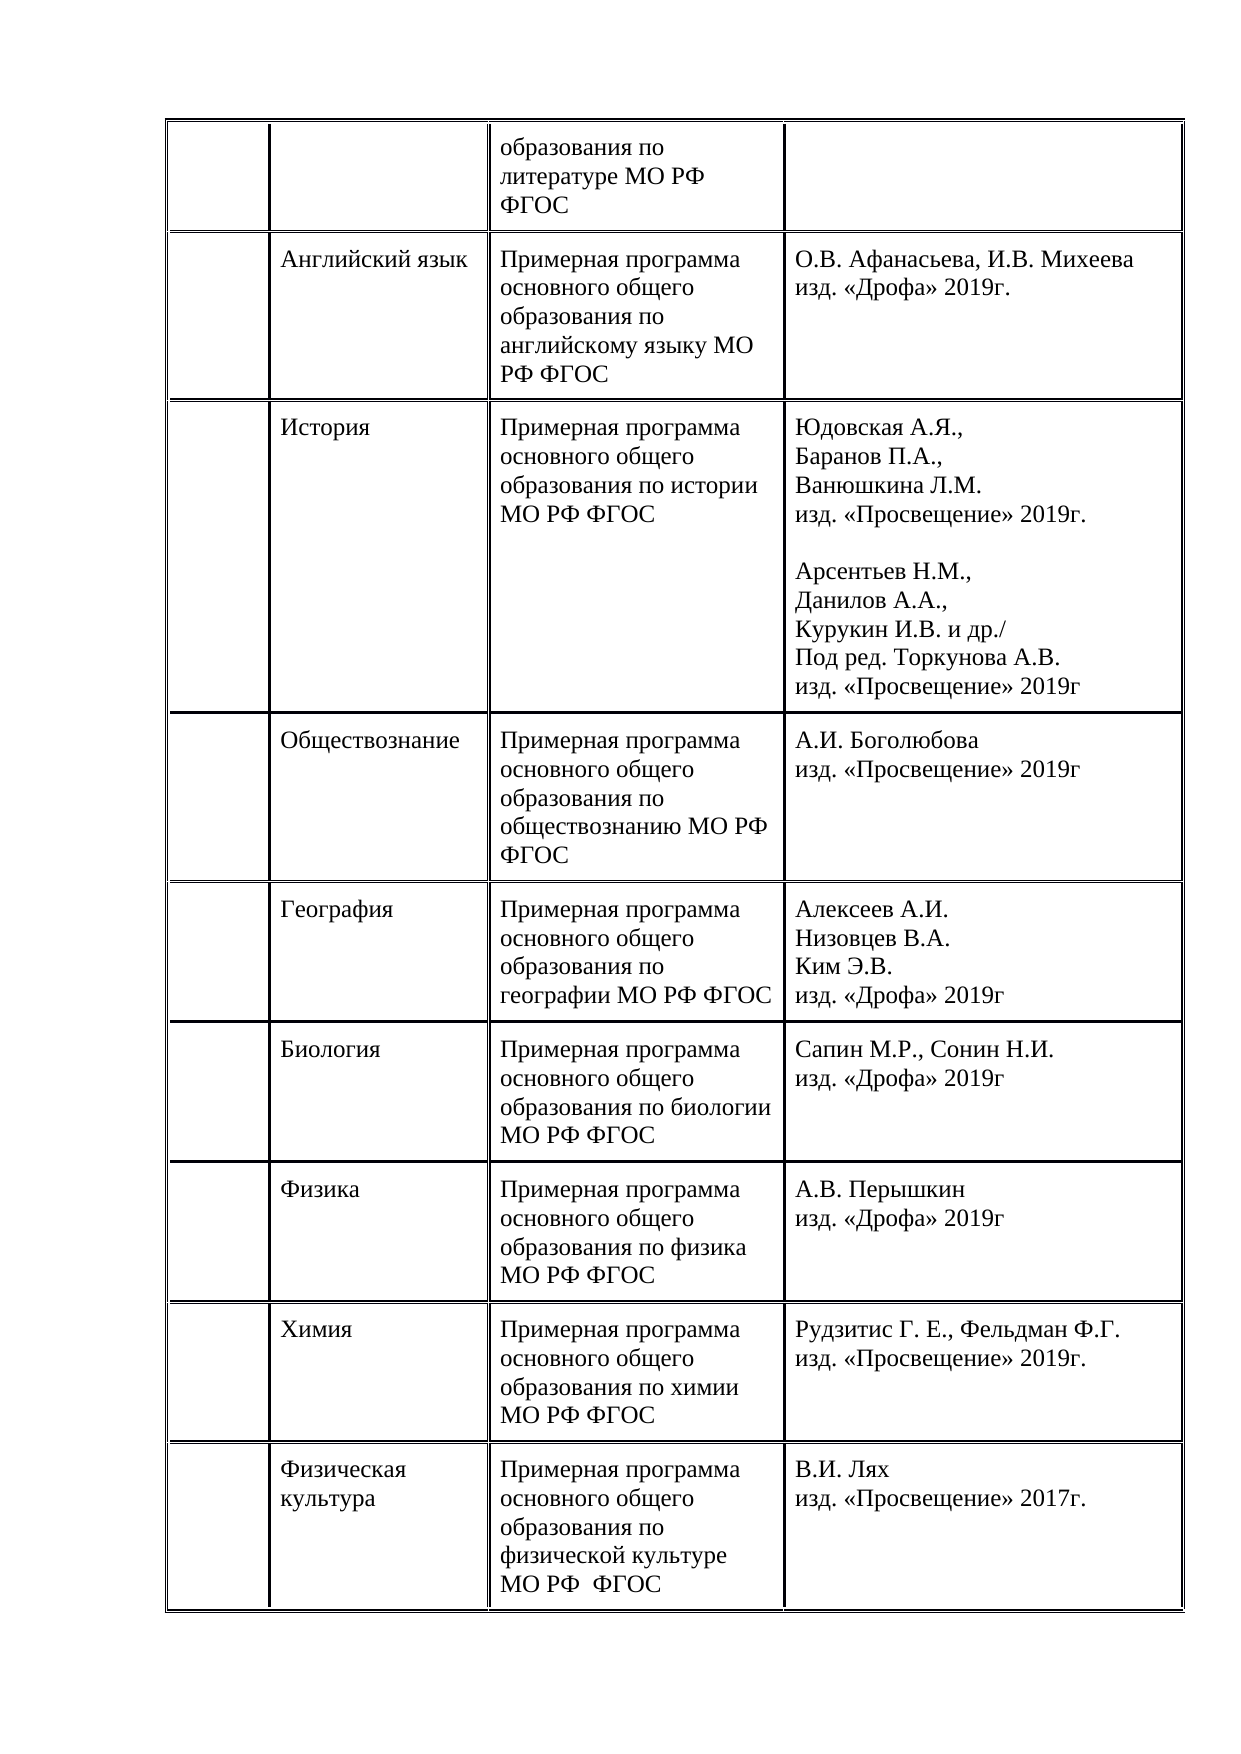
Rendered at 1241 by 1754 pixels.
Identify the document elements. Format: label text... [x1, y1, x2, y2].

table_cell [168, 1300, 268, 1440]
table_cell Обществознание [271, 714, 487, 880]
table_cell А.И. Боголюбова изд. «Просвещение» 2019г [786, 714, 1181, 880]
table_cell [168, 711, 268, 880]
table_cell Примерная программа основного общего образования по истории МО РФ ФГОС [491, 402, 783, 711]
table_cell Алексеев А.И. Низовцев В.А. Ким Э.В. изд. «Дрофа» 2019г [786, 883, 1181, 1020]
table_cell Биология [271, 1023, 487, 1160]
table_cell Литература [269, 120, 489, 229]
table_cell [168, 122, 269, 229]
table_cell Примерная программа основного общего образования по химии МО РФ ФГОС [491, 1304, 783, 1440]
table_cell [168, 1160, 268, 1300]
table_cell Сапин М.Р., Сонин Н.И. изд. «Дрофа» 2019г [786, 1023, 1181, 1160]
table_cell География [271, 883, 487, 1020]
table_cell [168, 398, 268, 711]
table_cell Примерная программа основного общего образования по физической культуре МО РФ ФГОС [489, 1444, 784, 1609]
table_cell [166, 880, 269, 1020]
table_cell Юдовская А.Я., Баранов П.А., Ванюшкина Л.М. изд. «Просвещение» 2019г. Арсентьев Н.М., Данилов А.А., Курукин И.В. и др./ Под ред. Торкунова А.В. изд. «Просвещение» 2019г [786, 402, 1181, 711]
table_cell Химия [271, 1304, 487, 1440]
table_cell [784, 122, 1183, 229]
table_cell Примерная программа основного общего образования по обществознанию МО РФ ФГОС [491, 714, 783, 880]
table_cell Примерная программа основного общего образования по английскому языку МО РФ ФГОС [491, 233, 783, 398]
table_cell Рудзитис Г. Е., Фельдман Ф.Г. изд. «Просвещение» 2019г. [786, 1304, 1181, 1440]
table_cell Примерная программа основного общего образования по географии МО РФ ФГОС [491, 883, 783, 1020]
table_cell История [271, 402, 487, 711]
table_cell О.В. Афанасьева, И.В. Михеева изд. «Дрофа» 2019г. [786, 233, 1181, 398]
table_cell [489, 120, 784, 229]
table_cell [168, 1440, 269, 1609]
table_cell В.И. Лях изд. «Просвещение» 2017г. [784, 1444, 1183, 1609]
table_cell Английский язык [271, 233, 487, 398]
table_cell [168, 230, 268, 398]
table_cell Примерная программа основного общего образования по биологии МО РФ ФГОС [491, 1023, 783, 1160]
table_cell Примерная программа основного общего образования по физика МО РФ ФГОС [491, 1163, 783, 1300]
table_cell Физика [271, 1163, 487, 1300]
table_cell Физическая культура [269, 1440, 489, 1609]
table_cell А.В. Перышкин изд. «Дрофа» 2019г [786, 1163, 1181, 1300]
table_cell [168, 1020, 268, 1160]
